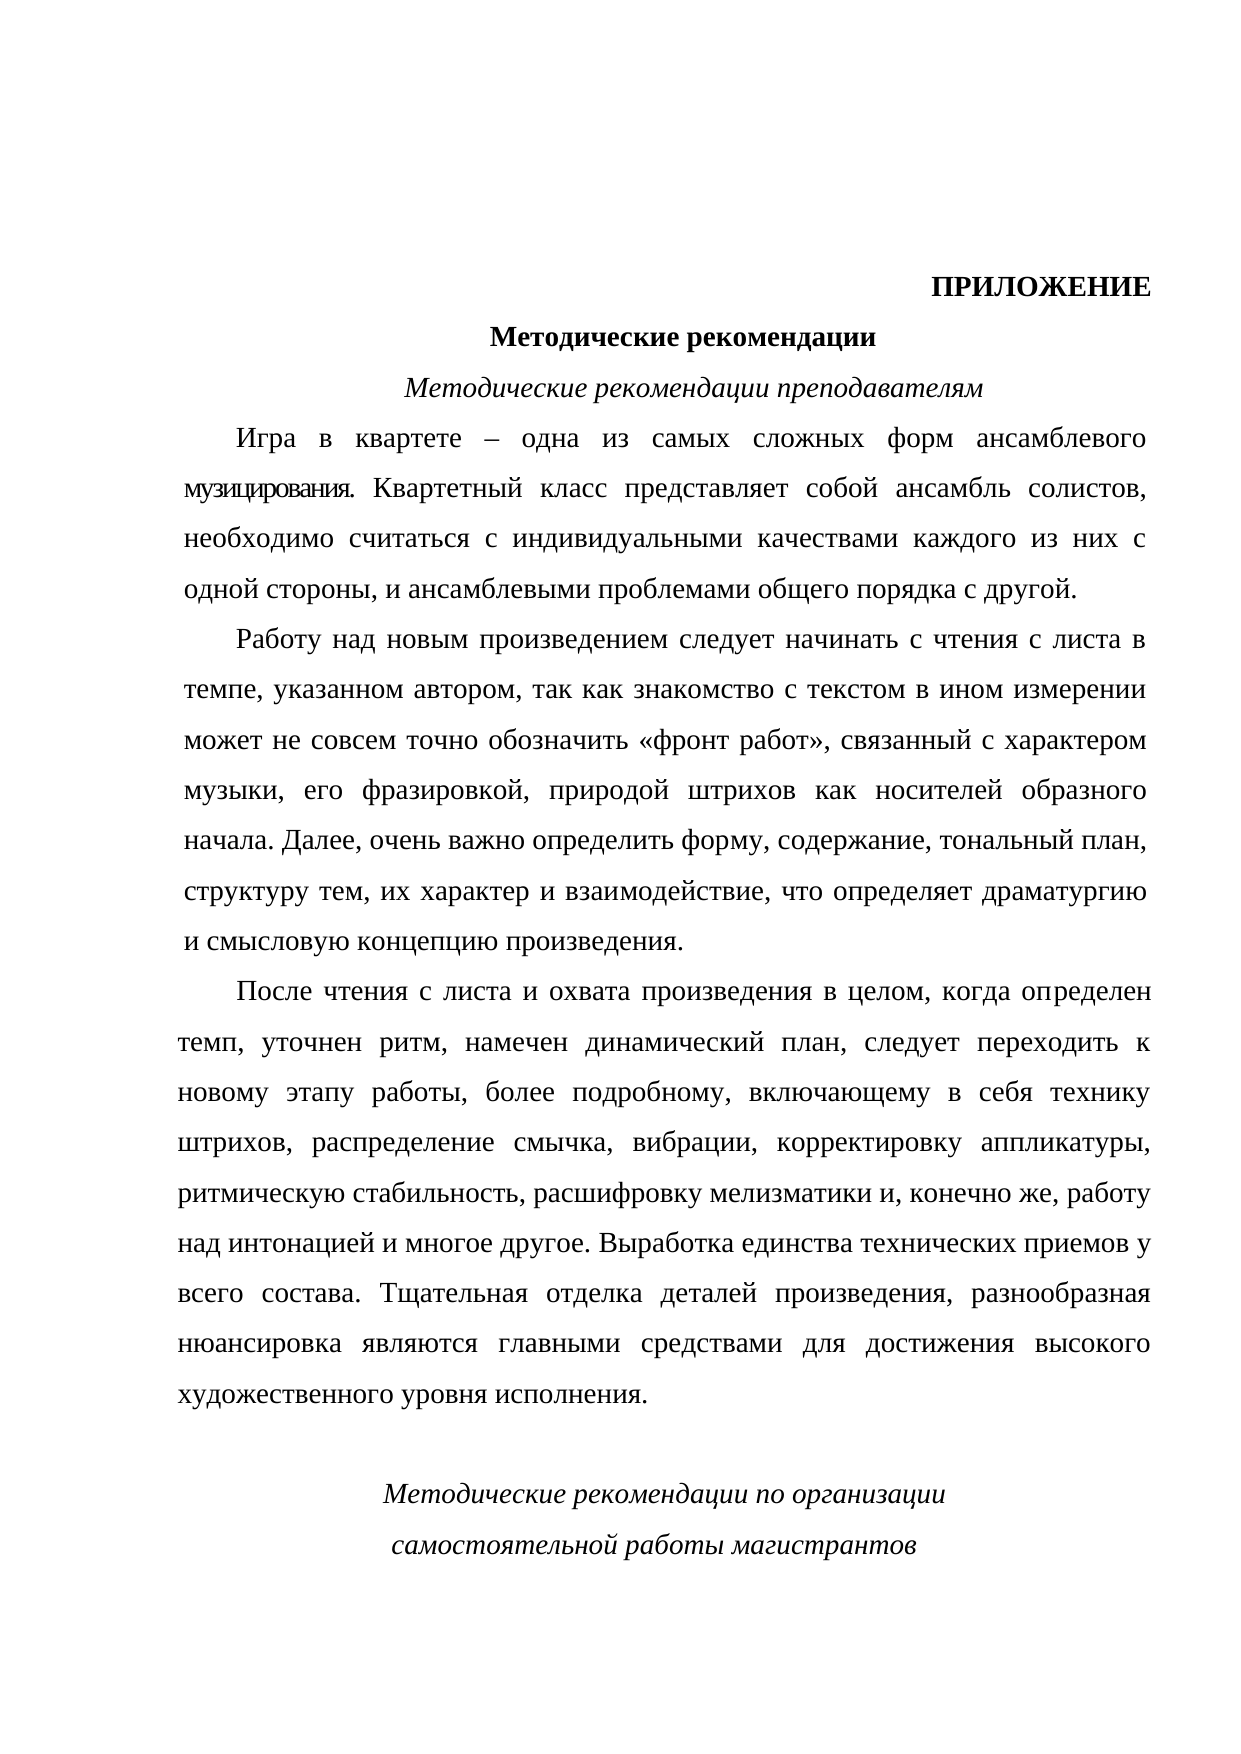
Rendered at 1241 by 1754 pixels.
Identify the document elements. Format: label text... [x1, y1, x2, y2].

text Методические рекомендации по организации [177, 1477, 1152, 1510]
text самостоятельной работы магистрантов [177, 1527, 1152, 1560]
text Методические рекомендации преподавателям [177, 370, 1152, 403]
text Игра в квартете – одна из самых сложных форм ансамблевого музицирования. Квартетный класс представляет собой ансамбль солистов, необходимо считаться с индивидуальными качествами каждого из них с одной стороны, и ансамблевыми проблемами общего порядка с другой. [183, 420, 1147, 604]
text После чтения с листа и охвата произведения в целом, когда определен темп, уточнен ритм, намечен динамический план, следует переходить к новому этапу работы, более подробному, включающему в себя технику штрихов, распределение смычка, вибрации, корректировку аппликатуры, ритмическую стабильность, расшифровку мелизматики и, конечно же, работу над интонацией и многое другое. Выработка единства технических приемов у всего состава. Тщательная отделка деталей произведения, разнообразная нюансировка являются главными средствами для достижения высокого художественного уровня исполнения. [177, 973, 1152, 1409]
text Работу над новым произведением следует начинать с чтения с листа в темпе, указанном автором, так как знакомство с текстом в ином измерении может не совсем точно обозначить «фронт работ», связанный с характером музыки, его фразировкой, природой штрихов как носителей образного начала. Далее, очень важно определить форму, содержание, тональный план, структуру тем, их характер и взаимодействие, что определяет драматургию и смысловую концепцию произведения. [183, 621, 1147, 957]
text Методические рекомендации [215, 319, 1152, 353]
text ПРИЛОЖЕНИЕ [177, 269, 1152, 303]
